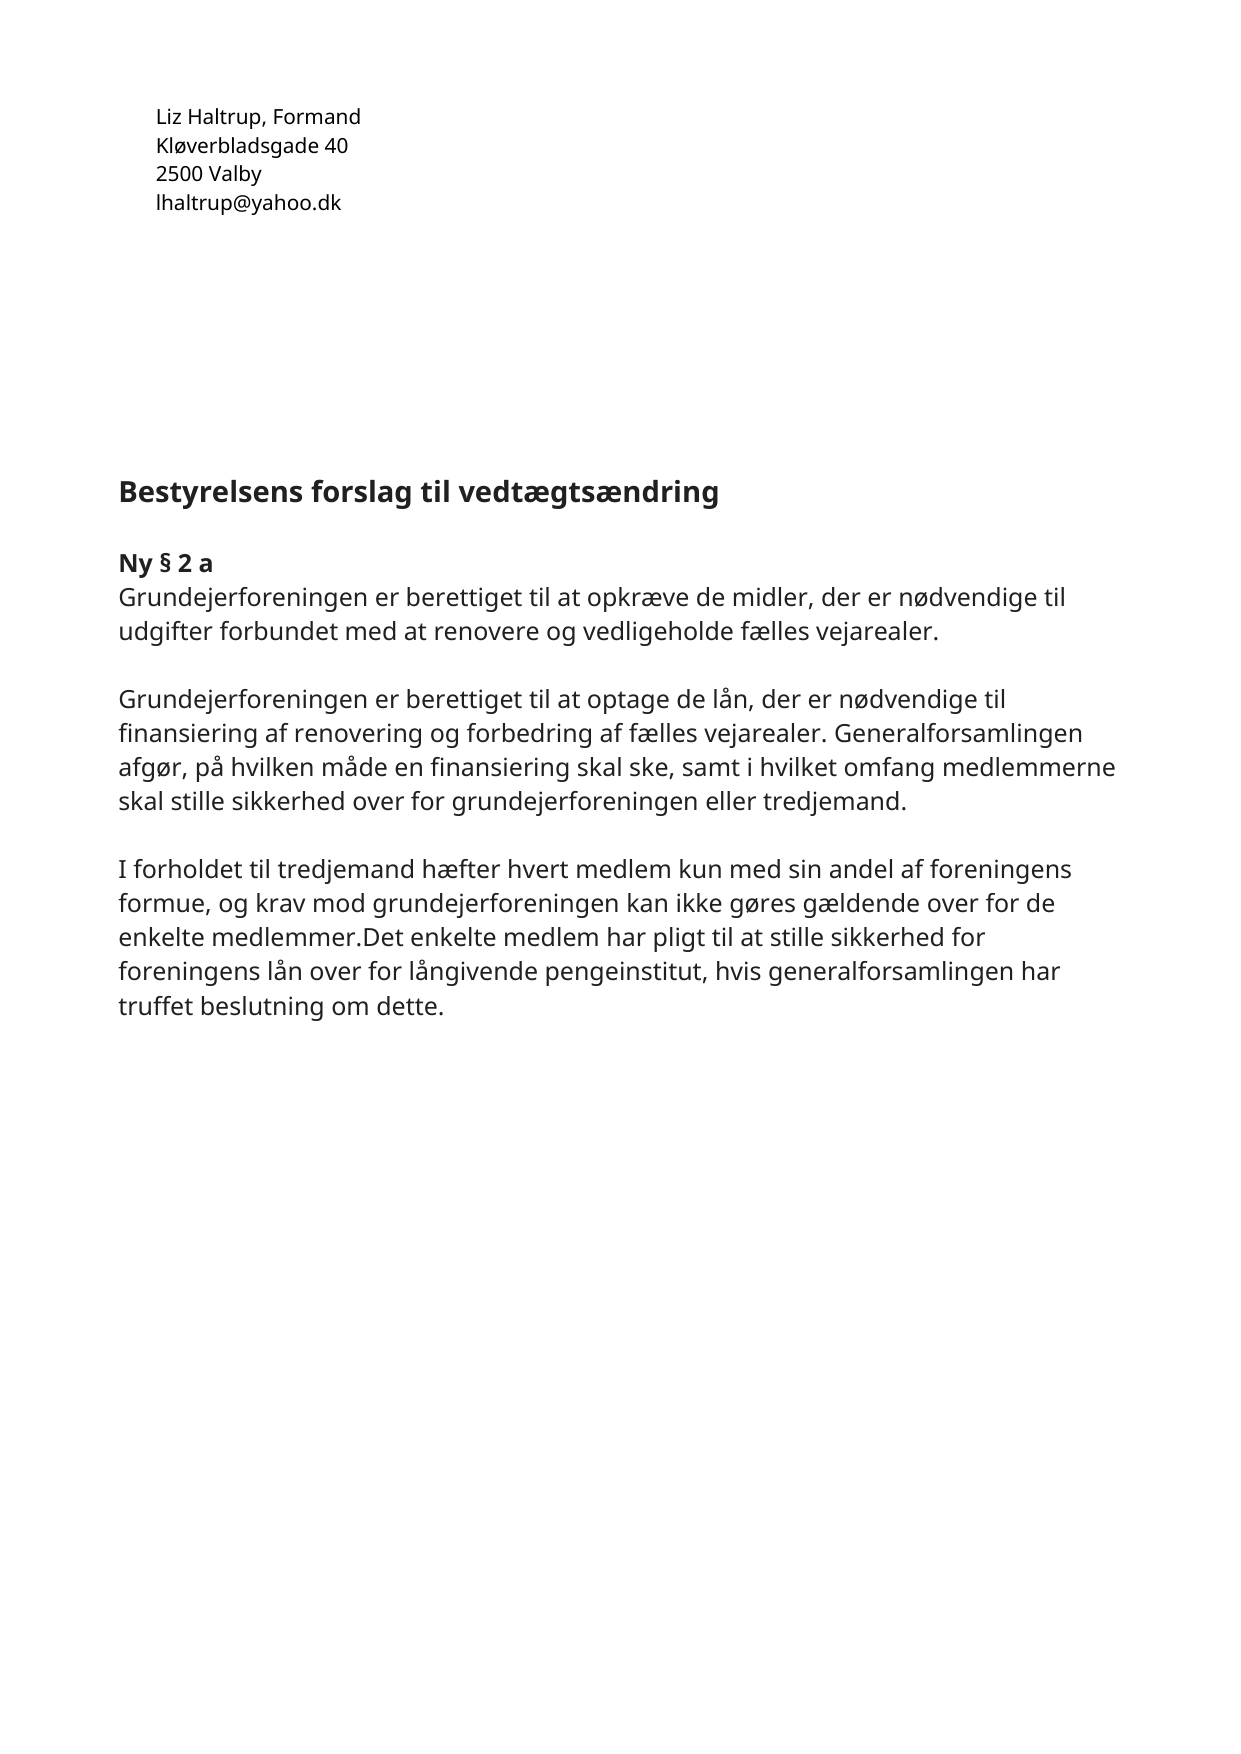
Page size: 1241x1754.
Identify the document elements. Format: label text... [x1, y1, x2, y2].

text Bestyrelsens forslag til vedtægtsændring [118, 472, 1122, 511]
text Liz Haltrup, Formand Kløverbladsgade 40 2500 Valby lhaltrup@yahoo.dk [156, 102, 1122, 216]
text I forholdet til tredjemand hæfter hvert medlem kun med sin andel af foreningens formue, og krav mod grundejerforeningen kan ikke gøres gældende over for de enkelte medlemmer.Det enkelte medlem har pligt til at stille sikkerhed for foreningens lån over for långivende pengeinstitut, hvis generalforsamlingen har truffet beslutning om dette. [118, 852, 1122, 1022]
text Grundejerforeningen er berettiget til at opkræve de midler, der er nødvendige til udgifter forbundet med at renovere og vedligeholde fælles vejarealer. [118, 579, 1122, 647]
text Grundejerforeningen er berettiget til at optage de lån, der er nødvendige til finansiering af renovering og forbedring af fælles vejarealer. Generalforsamlingen afgør, på hvilken måde en finansiering skal ske, samt i hvilket omfang medlemmerne skal stille sikkerhed over for grundejerforeningen eller tredjemand. [118, 682, 1122, 818]
text Ny § 2 a [118, 545, 1122, 579]
